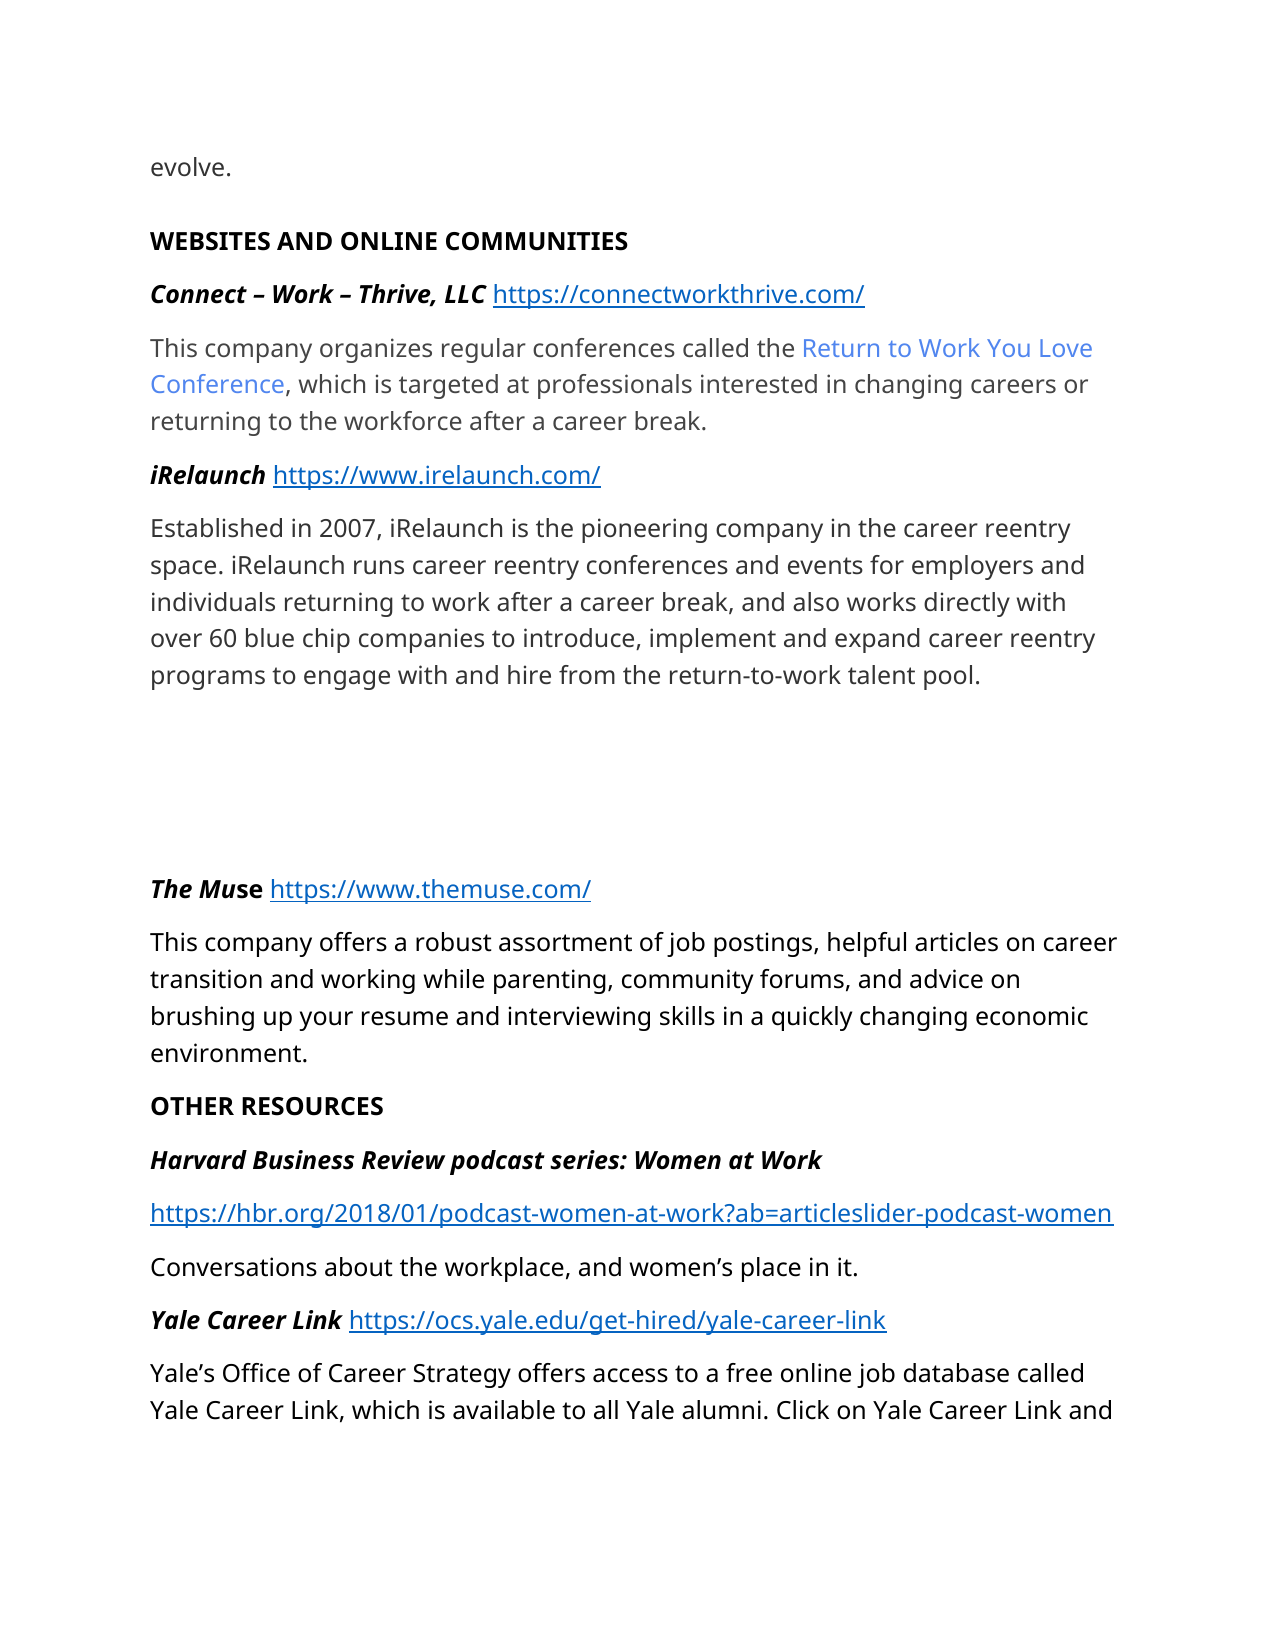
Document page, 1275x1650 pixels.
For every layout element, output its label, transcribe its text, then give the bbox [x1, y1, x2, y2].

text Conversations about the workplace, and women’s place in it. [150, 1249, 1125, 1283]
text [150, 150, 1125, 258]
text Connect – Work – Thrive, LLC https://connectworkthrive.com/ [150, 277, 1125, 311]
text iRelaunch https://www.irelaunch.com/ [150, 457, 1125, 491]
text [150, 1356, 1125, 1427]
text This company organizes regular conferences called the Return to Work You Love Conference, which is targeted at professionals interested in changing careers or returning to the workforce after a career break. [150, 330, 1125, 438]
text Yale Career Link https://ocs.yale.edu/get-hired/yale-career-link [150, 1303, 1125, 1337]
text This company offers a robust assortment of job postings, helpful articles on career transition and working while parenting, community forums, and advice on brushing up your resume and interviewing skills in a quickly changing economic environment. [150, 925, 1125, 1069]
text Harvard Business Review podcast series: Women at Work [150, 1142, 1125, 1176]
text https://hbr.org/2018/01/podcast-women-at-work?ab=articleslider-podcast-women [150, 1196, 1125, 1230]
text Established in 2007, iRelaunch is the pioneering company in the career reentry space. iRelaunch runs career reentry conferences and events for employers and individuals returning to work after a career break, and also works directly with over 60 blue chip companies to introduce, implement and expand career reentry programs to engage with and hire from the return-to-work talent pool. [150, 511, 1125, 692]
text OTHER RESOURCES [150, 1089, 1125, 1123]
text The Muse https://www.themuse.com/ [150, 872, 1125, 906]
